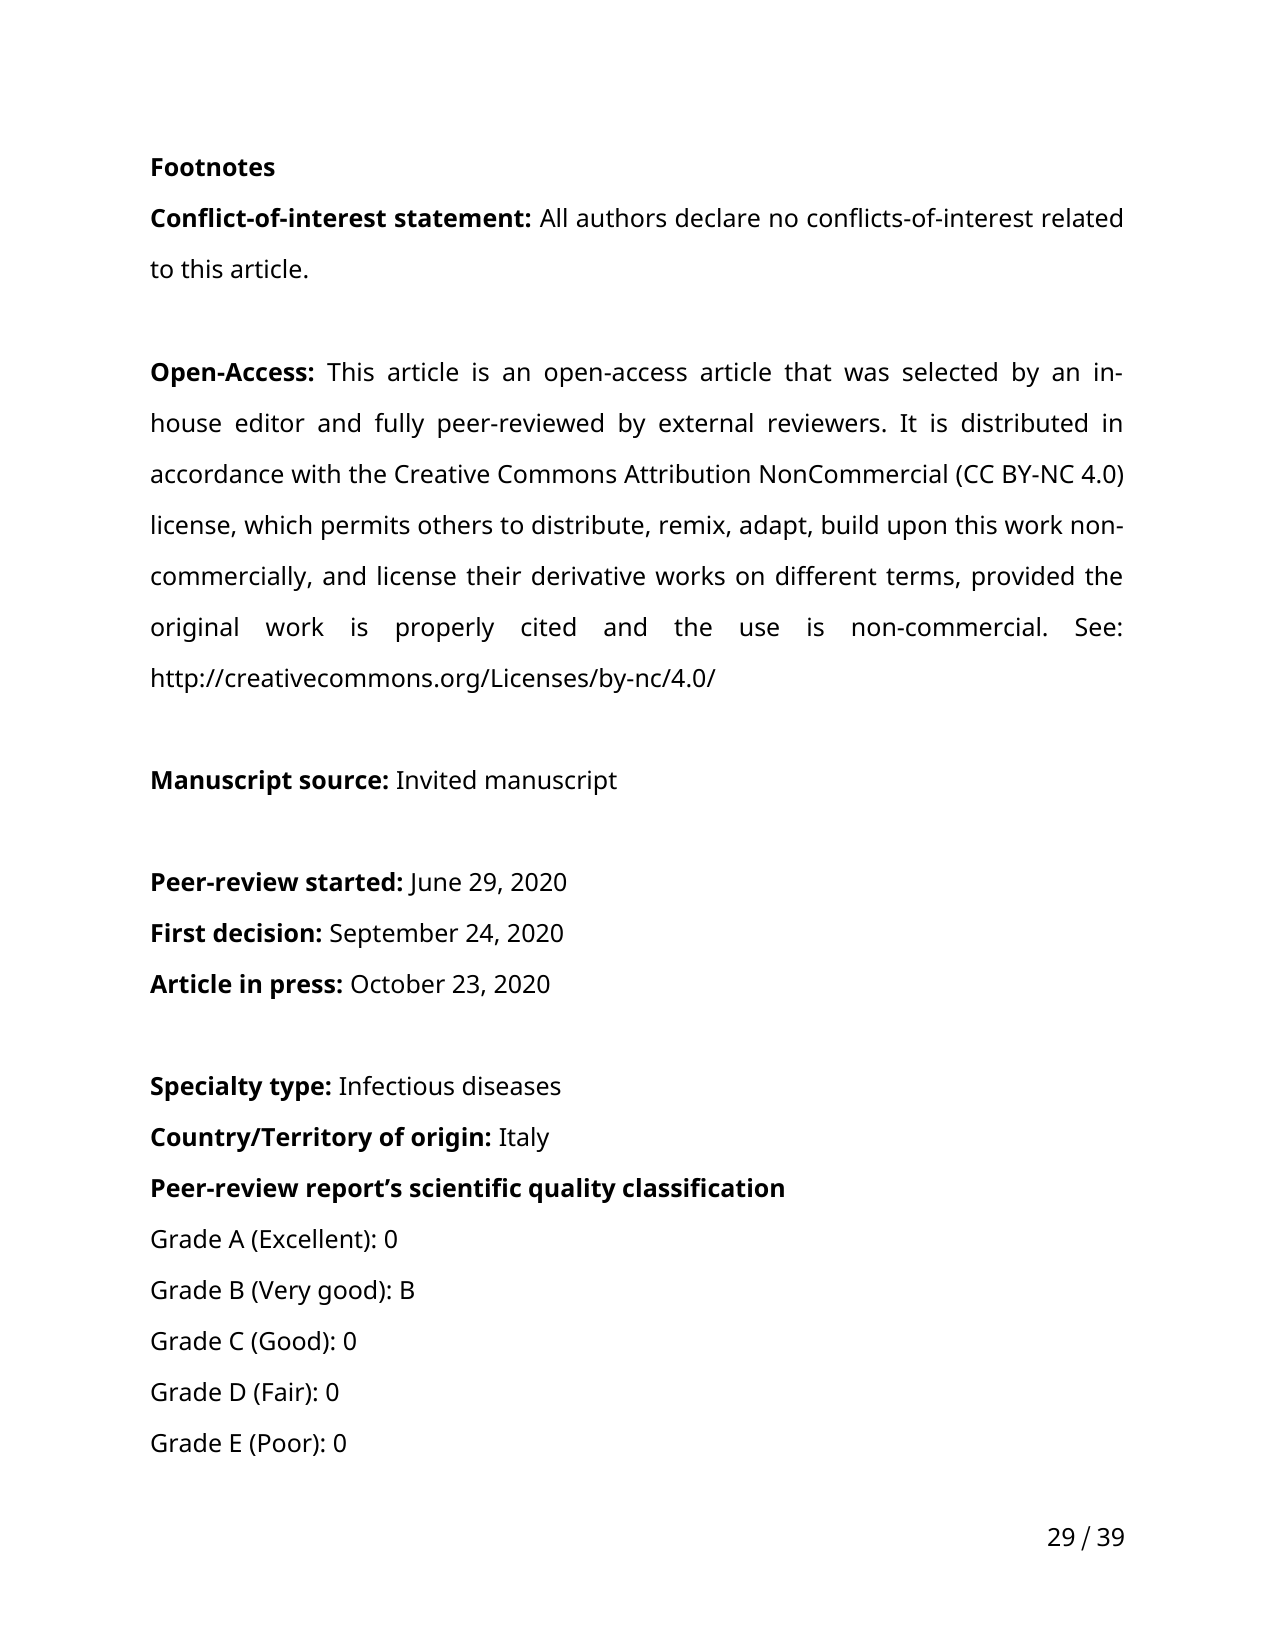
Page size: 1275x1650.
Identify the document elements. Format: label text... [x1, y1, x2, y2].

text Manuscript source: Invited manuscript [150, 762, 1125, 797]
text Grade B (Very good): B [150, 1273, 1125, 1307]
text Footnotes [150, 150, 1125, 184]
text Open-Access: This article is an open-access article that was selected by an in-house editor and fully peer-reviewed by external reviewers. It is distributed in accordance with the Creative Commons Attribution NonCommercial (CC BY-NC 4.0) license, which permits others to distribute, remix, adapt, build upon this work non-commercially, and license their derivative works on different terms, provided the original work is properly cited and the use is non-commercial. See: http://creativecommons.org/Licenses/by-nc/4.0/ [150, 354, 1125, 694]
text Grade A (Excellent): 0 [150, 1222, 1125, 1256]
text Conflict-of-interest statement: All authors declare no conflicts-of-interest related to this article. [150, 201, 1125, 286]
text First decision: September 24, 2020 [150, 916, 1125, 950]
text Peer-review report’s scientific quality classification [150, 1171, 1125, 1205]
text Grade E (Poor): 0 [150, 1426, 1125, 1460]
text Article in press: October 23, 2020 [150, 967, 1125, 1001]
text Country/Territory of origin: Italy [150, 1120, 1125, 1154]
text Grade D (Fair): 0 [150, 1375, 1125, 1409]
text Grade C (Good): 0 [150, 1324, 1125, 1358]
text Specialty type: Infectious diseases [150, 1069, 1125, 1103]
text Peer-review started: June 29, 2020 [150, 864, 1125, 899]
